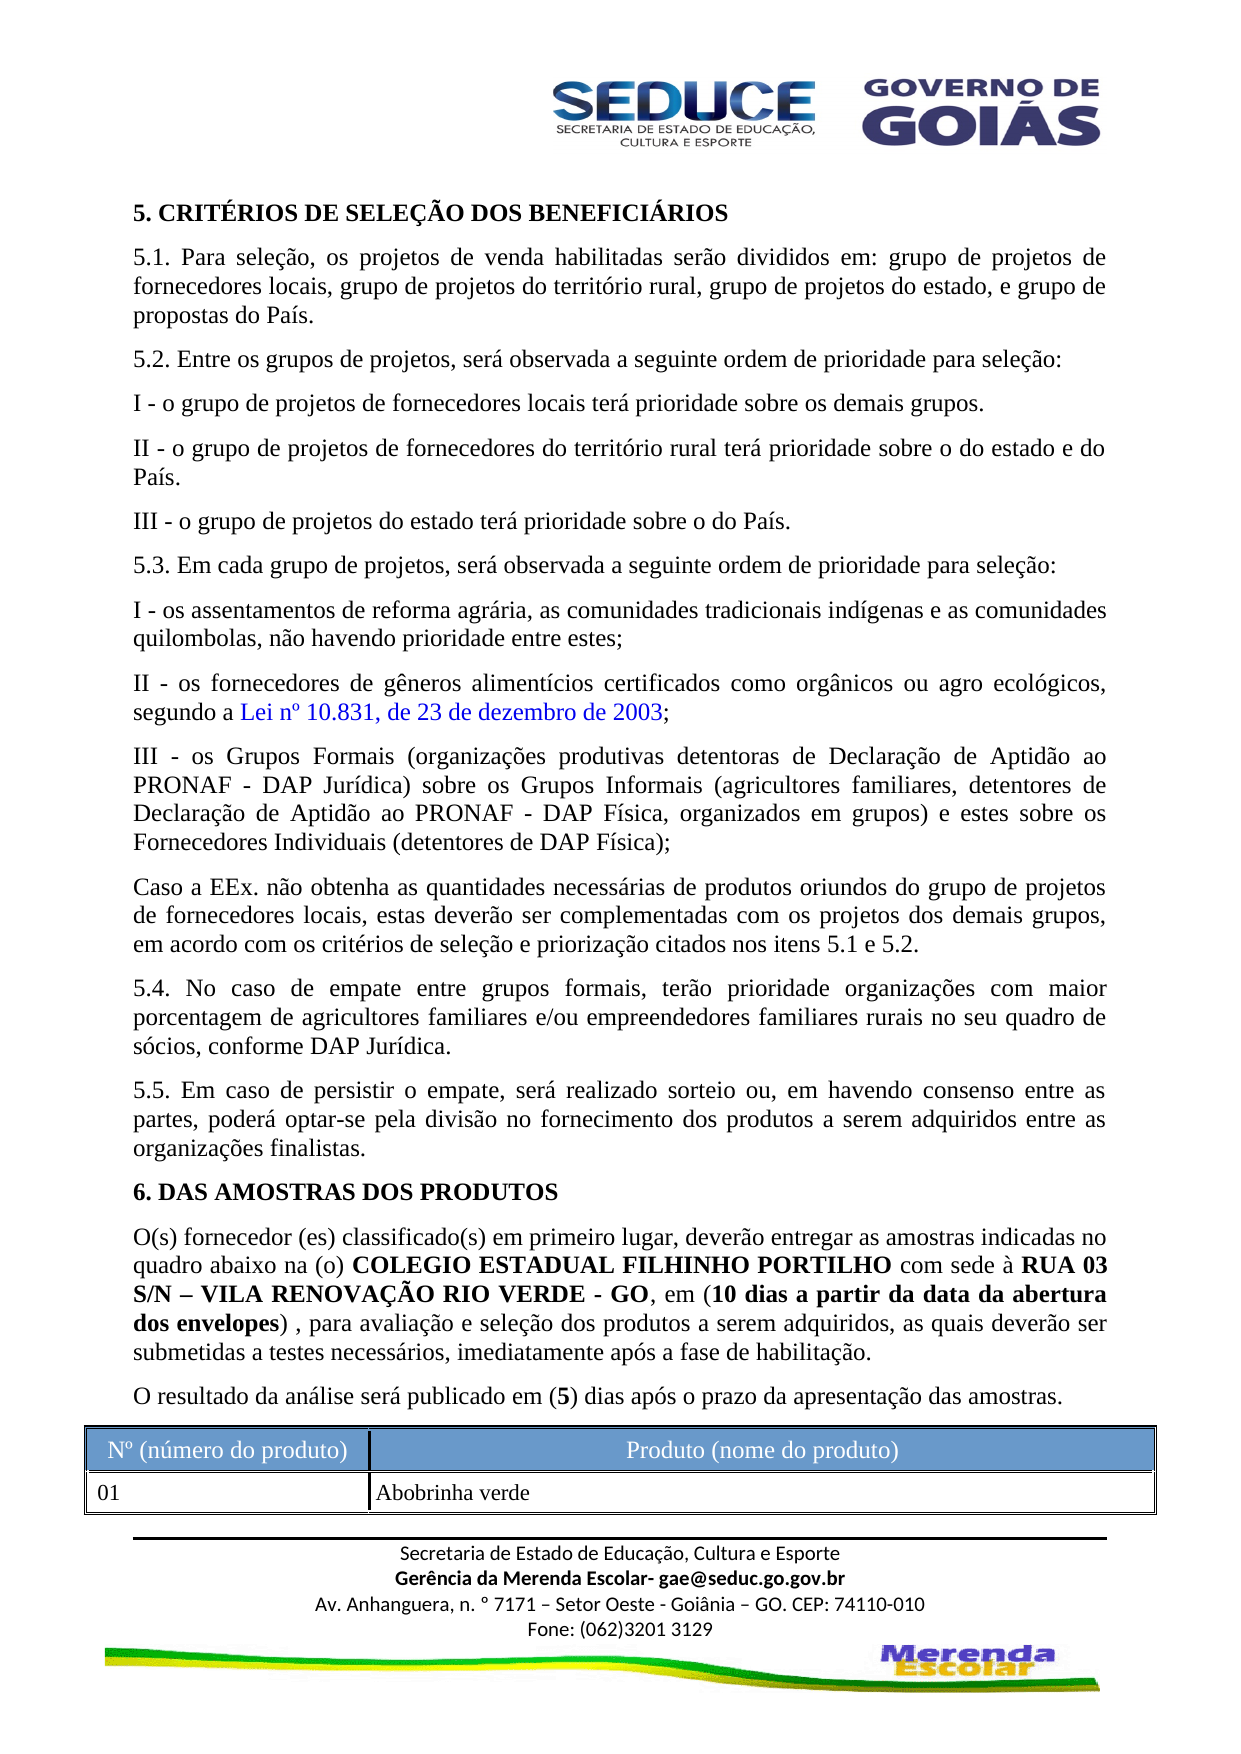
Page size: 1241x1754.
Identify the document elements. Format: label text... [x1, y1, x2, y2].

text II - os fornecedores de gêneros alimentícios certificados como orgânicos ou agro ecológicos, segundo a Lei nº 10.831, de 23 de dezembro de 2003; [133, 668, 1107, 725]
text 5. CRITÉRIOS DE SELEÇÃO DOS BENEFICIÁRIOS [133, 198, 1107, 227]
text III - o grupo de projetos do estado terá prioridade sobre o do País. [133, 506, 1107, 535]
table_header Nº (número do produto) [87, 1427, 369, 1470]
text 6. DAS AMOSTRAS DOS PRODUTOS [133, 1177, 1107, 1206]
text 5.5. Em caso de persistir o empate, será realizado sorteio ou, em havendo consenso entre as partes, poderá optar-se pela divisão no fornecimento dos produtos a serem adquiridos entre as organizações finalistas. [133, 1075, 1107, 1162]
text O(s) fornecedor (es) classificado(s) em primeiro lugar, deverão entregar as amostras indicadas no quadro abaixo na (o) COLEGIO ESTADUAL FILHINHO PORTILHO com sede à RUA 03 S/N – VILA RENOVAÇÃO RIO VERDE - GO, em (10 dias a partir da data da abertura dos envelopes) , para avaliação e seleção dos produtos a serem adquiridos, as quais deverão ser submetidas a testes necessários, imediatamente após a fase de habilitação. [133, 1222, 1107, 1365]
picture [552, 73, 1108, 154]
text I - o grupo de projetos de fornecedores locais terá prioridade sobre os demais grupos. [133, 388, 1107, 417]
text 5.3. Em cada grupo de projetos, será observada a seguinte ordem de prioridade para seleção: [133, 550, 1107, 579]
text III - os Grupos Formais (organizações produtivas detentoras de Declaração de Aptidão ao PRONAF - DAP Jurídica) sobre os Grupos Informais (agricultores familiares, detentores de Declaração de Aptidão ao PRONAF - DAP Física, organizados em grupos) e estes sobre os Fornecedores Individuais (detentores de DAP Física); [133, 741, 1107, 856]
table_cell 01 [85, 1470, 369, 1512]
table_header Produto (nome do produto) [369, 1429, 1154, 1470]
text O resultado da análise será publicado em (5) dias após o prazo da apresentação das amostras. [133, 1381, 1107, 1410]
text 5.1. Para seleção, os projetos de venda habilitadas serão divididos em: grupo de projetos de fornecedores locais, grupo de projetos do território rural, grupo de projetos do estado, e grupo de propostas do País. [133, 242, 1107, 328]
text II - o grupo de projetos de fornecedores do território rural terá prioridade sobre o do estado e do País. [133, 433, 1107, 490]
text I - os assentamentos de reforma agrária, as comunidades tradicionais indígenas e as comunidades quilombolas, não havendo prioridade entre estes; [133, 595, 1107, 652]
table_cell Abobrinha verde [369, 1470, 1155, 1512]
text Caso a EEx. não obtenha as quantidades necessárias de produtos oriundos do grupo de projetos de fornecedores locais, estas deverão ser complementadas com os projetos dos demais grupos, em acordo com os critérios de seleção e priorização citados nos itens 5.1 e 5.2. [133, 872, 1107, 958]
text 5.4. No caso de empate entre grupos formais, terão prioridade organizações com maior porcentagem de agricultores familiares e/ou empreendedores familiares rurais no seu quadro de sócios, conforme DAP Jurídica. [133, 973, 1107, 1060]
text 5.2. Entre os grupos de projetos, será observada a seguinte ordem de prioridade para seleção: [133, 344, 1107, 373]
